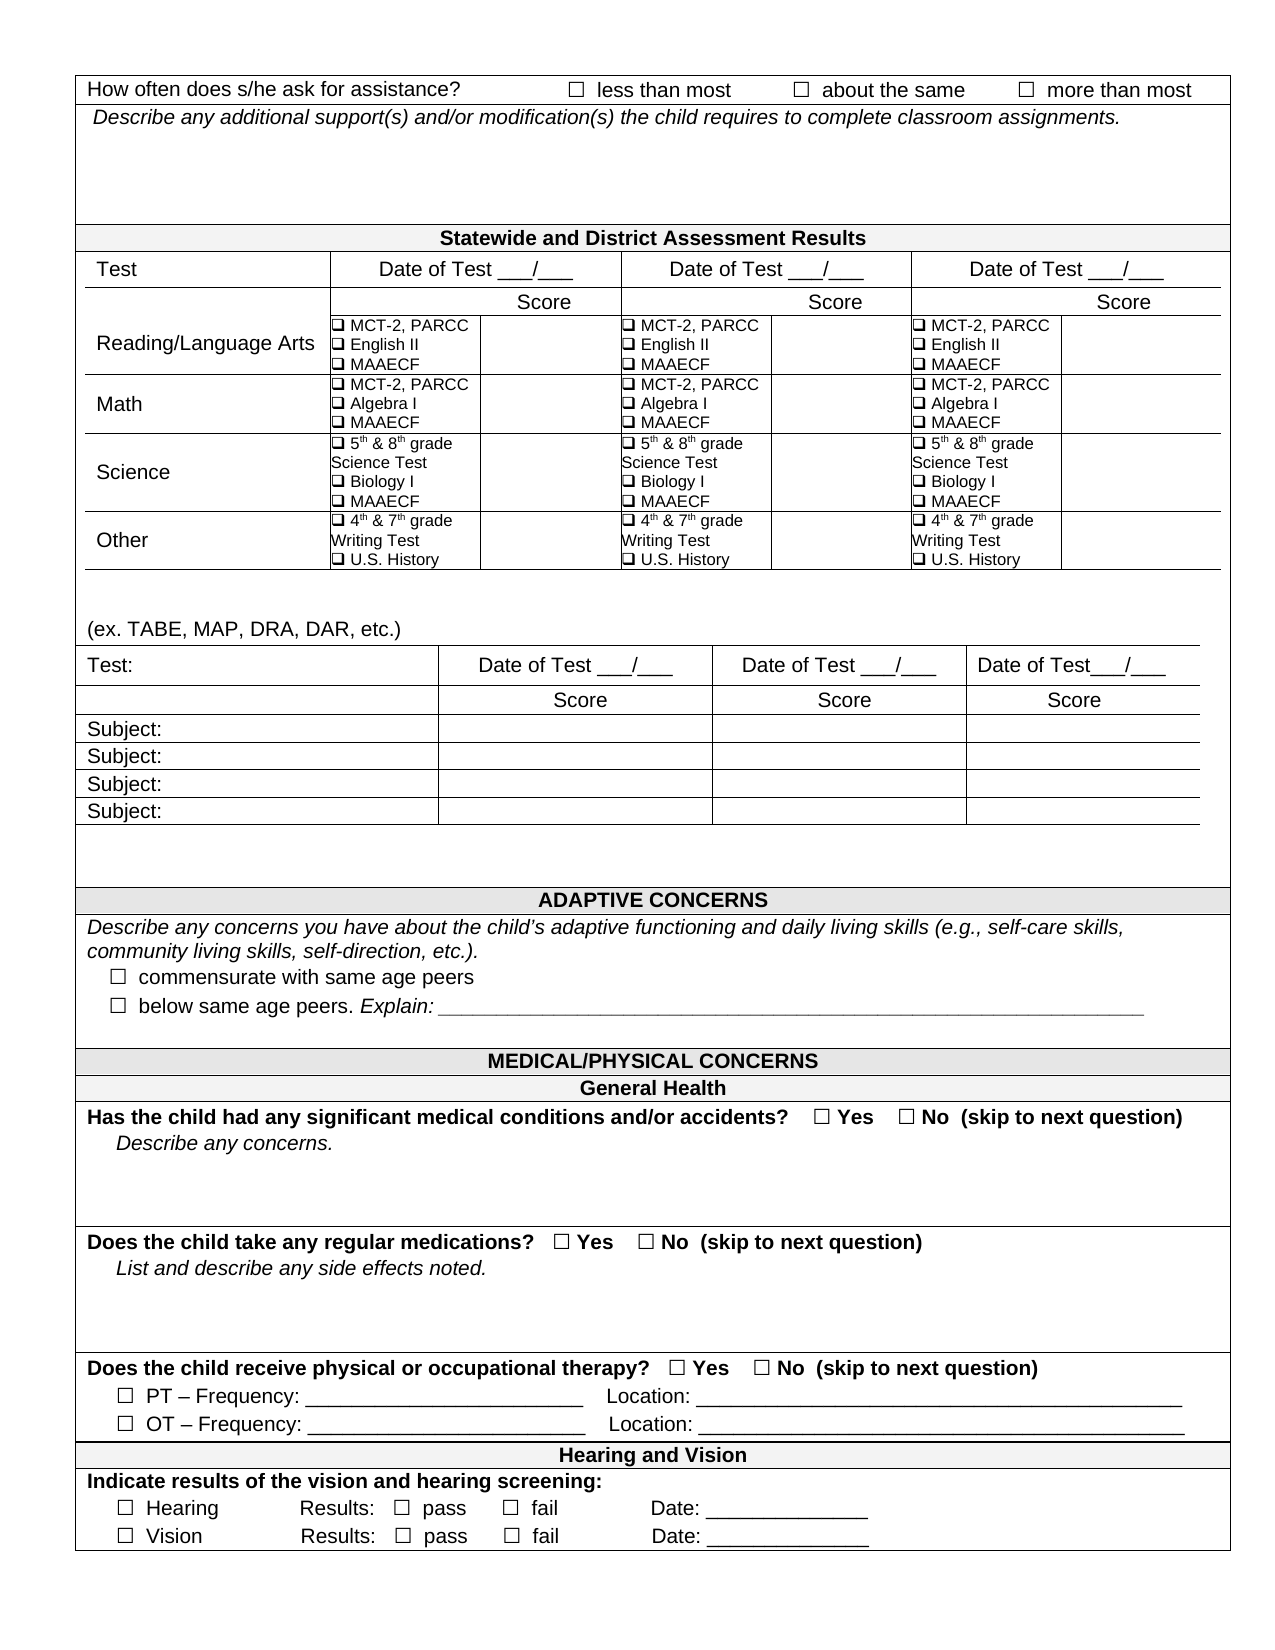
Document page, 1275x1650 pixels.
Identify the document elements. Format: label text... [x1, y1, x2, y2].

table_cell Describe any concerns you have about the child’s adaptive functioning and daily living skills (e.g., self-care skills, community living skills, self-direction, etc.). ☐ commensurate with same age peers ☐ below same age peers. Explain: _____________________________________________________________ [76, 915, 1230, 1048]
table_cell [556, 76, 781, 103]
table_cell Statewide and District Assessment Results [76, 225, 1230, 251]
table_cell Indicate results of the vision and hearing screening: ☐ Hearing Results: ☐ pass ☐ fail Date: ______________ ☐ Vision Results: ☐ pass ☐ fail Date: ______________ [76, 1469, 1230, 1550]
table_cell (ex. TABE, MAP, DRA, DAR, etc.) [76, 252, 1230, 887]
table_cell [76, 76, 556, 103]
table_cell Has the child had any significant medical conditions and/or accidents? ☐ Yes ☐ No (skip to next question) Describe any concerns. [76, 1102, 1230, 1226]
table_cell General Health [76, 1076, 1230, 1101]
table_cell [781, 76, 1006, 103]
table_cell Describe any additional support(s) and/or modification(s) the child requires to complete classroom assignments. [76, 105, 1230, 224]
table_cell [1006, 76, 1230, 103]
table_cell Hearing and Vision [76, 1443, 1230, 1468]
table_cell MEDICAL/PHYSICAL CONCERNS [76, 1049, 1230, 1074]
table_cell ADAPTIVE CONCERNS [76, 888, 1230, 913]
table_cell Does the child receive physical or occupational therapy? ☐ Yes ☐ No (skip to next question) ☐ PT – Frequency: ________________________ Location: __________________________________________ ☐ OT – Frequency: ________________________ Location: __________________________________________ [76, 1353, 1230, 1441]
table_cell Does the child take any regular medications? ☐ Yes ☐ No (skip to next question) List and describe any side effects noted. [76, 1227, 1230, 1352]
